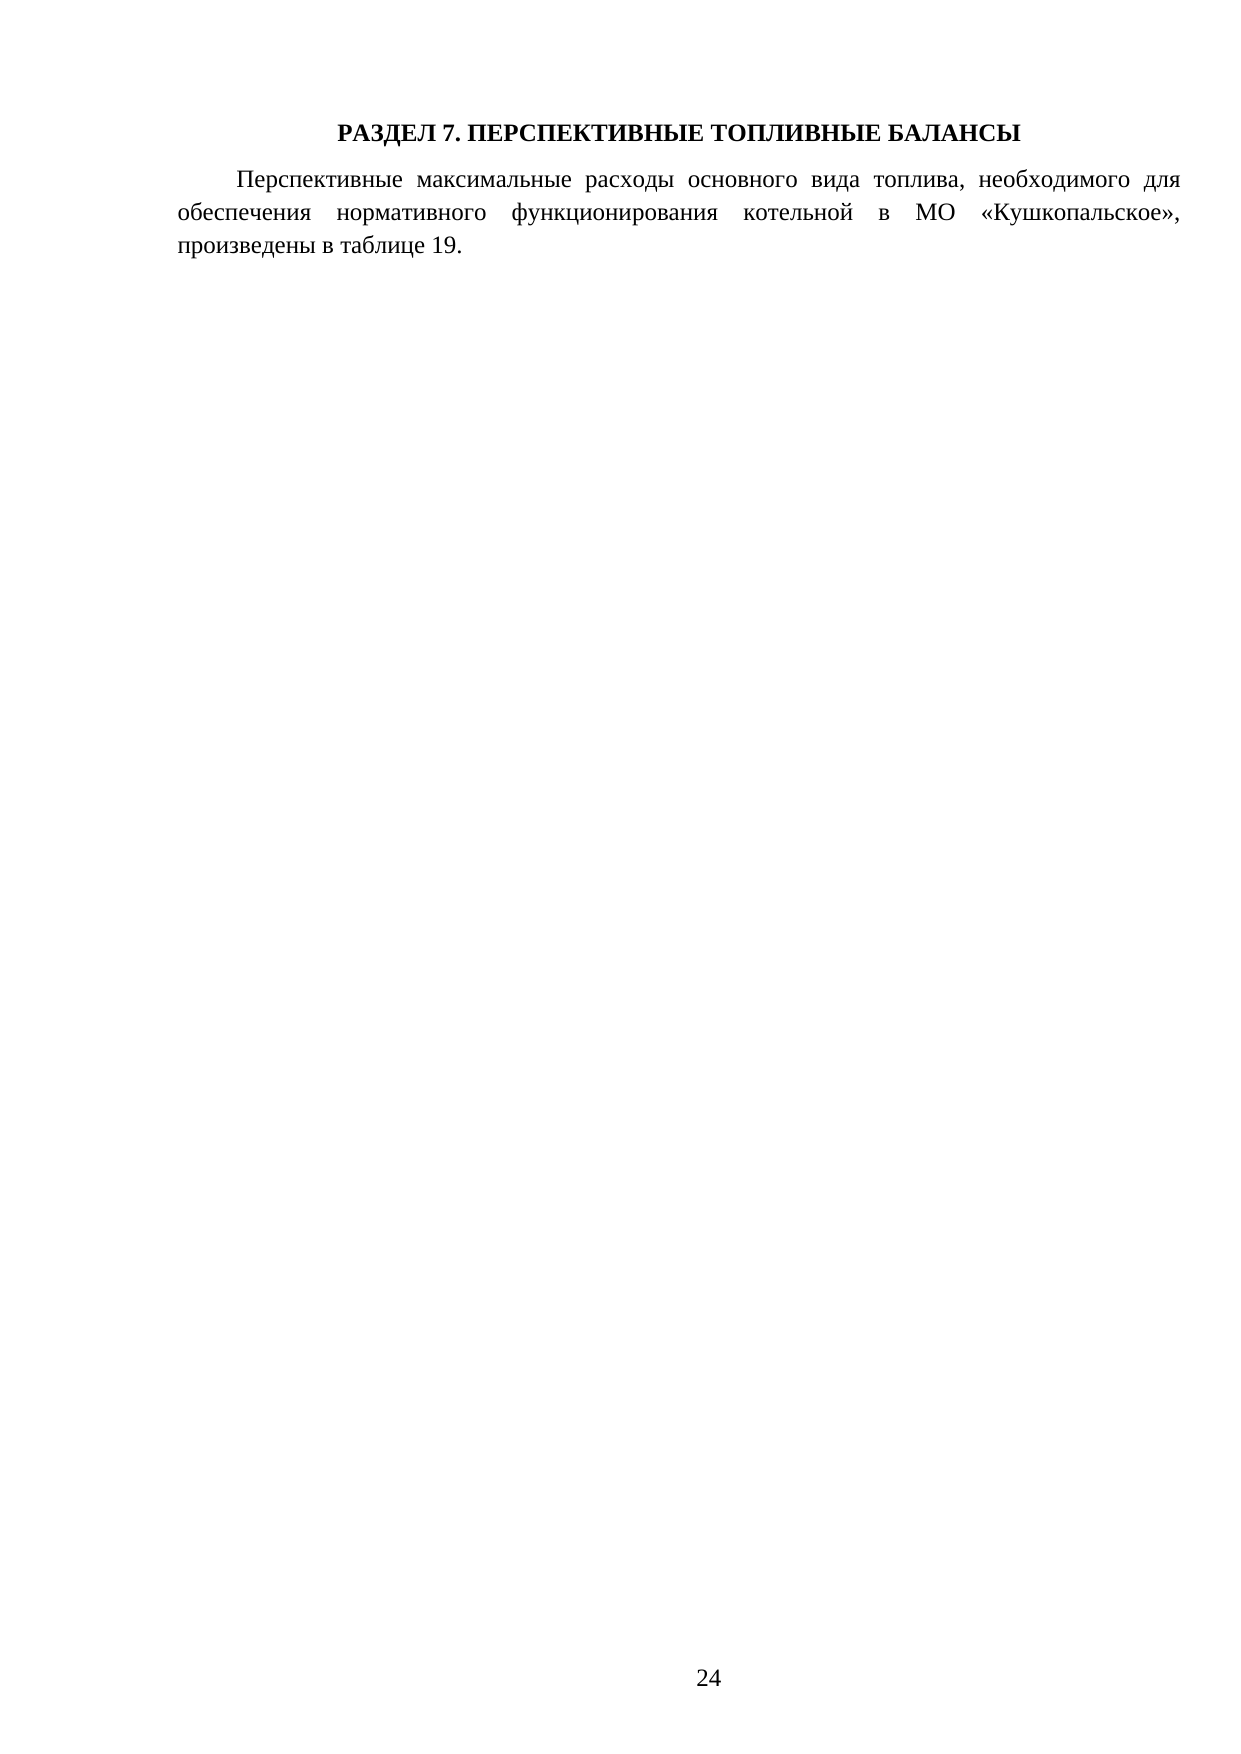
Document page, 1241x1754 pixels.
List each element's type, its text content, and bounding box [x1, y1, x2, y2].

subtitle РАЗДЕЛ 7. ПЕРСПЕКТИВНЫЕ ТОПЛИВНЫЕ БАЛАНСЫ [177, 118, 1181, 147]
text Перспективные максимальные расходы основного вида топлива, необходимого для обеспечения нормативного функционирования котельной в МО «Кушкопальское», произведены в таблице 19. [177, 164, 1181, 258]
